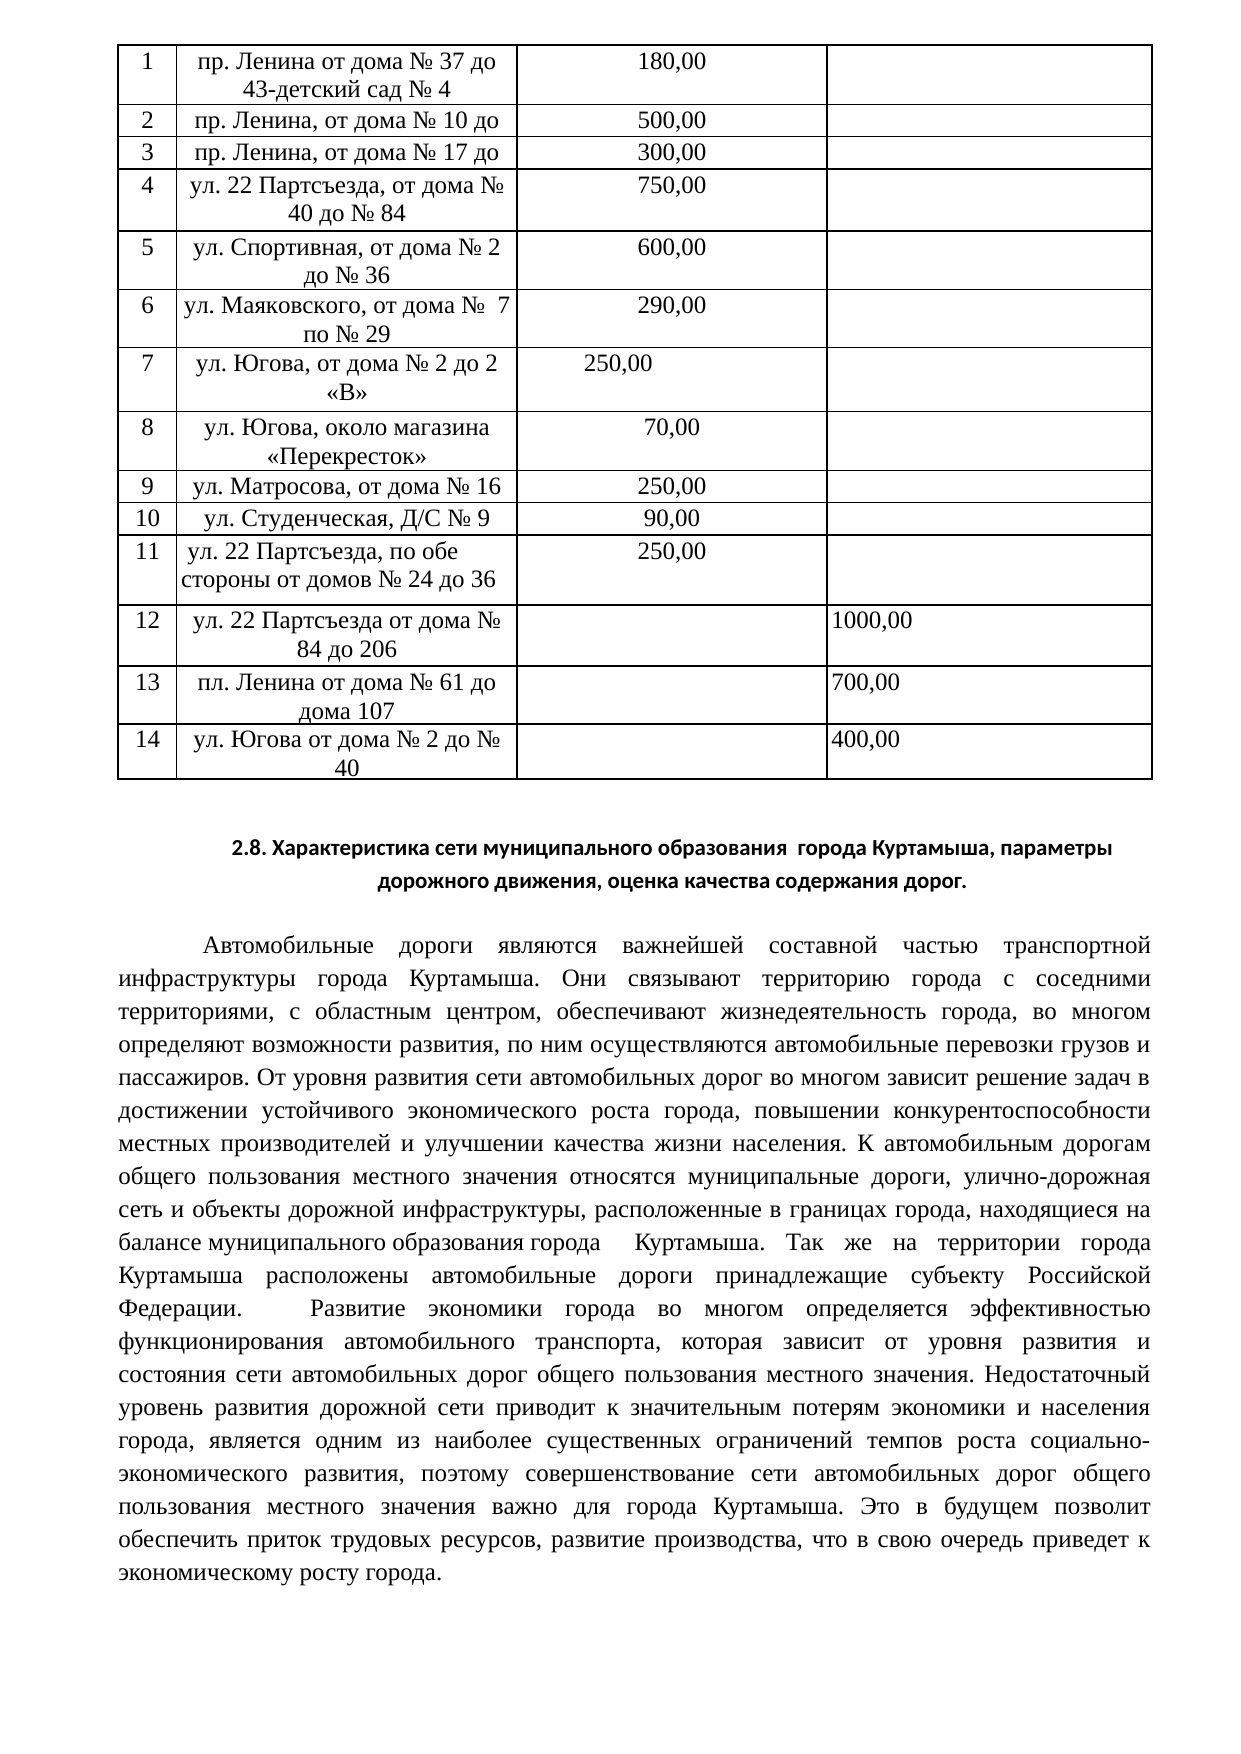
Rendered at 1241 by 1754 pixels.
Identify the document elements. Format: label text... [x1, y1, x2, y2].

table_cell [828, 471, 1151, 502]
table_cell пр. Ленина, от дома № 17 до 33 [177, 137, 516, 168]
table_cell 8 [119, 412, 176, 470]
table_cell [828, 290, 1151, 346]
table_cell [828, 536, 1151, 604]
table_cell 600,00 [518, 232, 826, 288]
table_cell ул. Студенческая, Д/С № 9 [177, 503, 516, 534]
table_cell ул. Матросова, от дома № 16 до 26 [177, 471, 516, 502]
table_cell ул. 22 Партсъезда от дома № 84 до 206 [177, 606, 516, 665]
list 2.8. Характеристика сети муниципального образования города Куртамыша, параметры дорожного движения, оценка качества содержания дорог. [193, 833, 1152, 894]
table_cell ул. 22 Партсъезда, по обе стороны от домов № 24 до 36 [177, 536, 516, 604]
table_cell ул. Маяковского, от дома № 7 по № 29 [177, 290, 516, 346]
table_cell [518, 667, 826, 723]
table_cell ул. Спортивная, от дома № 2 до № 36 [177, 232, 516, 288]
table_cell [828, 232, 1151, 288]
table_cell 90,00 [518, 503, 826, 534]
table_cell [828, 412, 1151, 470]
table_cell [828, 105, 1151, 136]
table_cell ул. Югова от дома № 2 до № 40 [177, 725, 516, 778]
table_cell [828, 137, 1151, 168]
table_cell 250,00 [518, 471, 826, 502]
table_cell 250,00 [518, 536, 826, 604]
table_cell 70,00 [518, 412, 826, 470]
table_cell [828, 503, 1151, 534]
table_cell 1000,00 [828, 606, 1151, 665]
table_cell 6 [119, 290, 176, 346]
table_cell 700,00 [828, 667, 1151, 723]
table_cell [828, 348, 1151, 411]
table_cell [828, 170, 1151, 230]
table_cell ул. Югова, от дома № 2 до 2 «В» [177, 348, 516, 411]
table_cell ул. Югова, около магазина «Перекресток» [177, 412, 516, 470]
table_cell 1 [119, 46, 176, 104]
table_cell пр. Ленина от дома № 37 до 43-детский сад № 4 [177, 46, 516, 104]
table_cell 400,00 [828, 725, 1151, 778]
table_cell 13 [119, 667, 176, 723]
table_cell 180,00 [518, 46, 826, 104]
table_cell 300,00 [518, 137, 826, 168]
table_cell 750,00 [518, 170, 826, 230]
table_cell ул. 22 Партсъезда, от дома № 40 до № 84 [177, 170, 516, 230]
text Автомобильные дороги являются важнейшей составной частью транспортной инфраструктуры города Куртамыша. Они связывают территорию города с соседними территориями, с областным центром, обеспечивают жизнедеятельность города, во многом определяют возможности развития, по ним осуществляются автомобильные перевозки грузов и пассажиров. От уровня развития сети автомобильных дорог во многом зависит решение задач в достижении устойчивого экономического роста города, повышении конкурентоспособности местных производителей и улучшении качества жизни населения. К автомобильным дорогам общего пользования местного значения относятся муниципальные дороги, улично-дорожная сеть и объекты дорожной инфраструктуры, расположенные в границах города, находящиеся на балансе муниципального образования города Куртамыша. Так же на территории города Куртамыша расположены автомобильные дороги принадлежащие субъекту Российской Федерации. Развитие экономики города во многом определяется эффективностью функционирования автомобильного транспорта, которая зависит от уровня развития и состояния сети автомобильных дорог общего пользования местного значения. Недостаточный уровень развития дорожной сети приводит к значительным потерям экономики и населения города, является одним из наиболее существенных ограничений темпов роста социально-экономического развития, поэтому совершенствование сети автомобильных дорог общего пользования местного значения важно для города Куртамыша. Это в будущем позволит обеспечить приток трудовых ресурсов, развитие производства, что в свою очередь приведет к экономическому росту города. [118, 930, 1152, 1586]
table_cell 14 [119, 725, 176, 778]
table_cell 3 [119, 137, 176, 168]
table_cell 10 [119, 503, 176, 534]
table_cell 5 [119, 232, 176, 288]
table_cell 4 [119, 170, 176, 230]
table_cell [828, 46, 1151, 104]
table_cell 2 [119, 105, 176, 136]
table_cell 12 [119, 606, 176, 665]
table_cell 500,00 [518, 105, 826, 136]
table_cell 250,00 [518, 348, 826, 411]
table_cell [518, 725, 826, 778]
table_cell пр. Ленина, от дома № 10 до 40 [177, 105, 516, 136]
table_cell [518, 606, 826, 665]
table_cell 7 [119, 348, 176, 411]
table_cell пл. Ленина от дома № 61 до дома 107 [177, 667, 516, 723]
table_cell 9 [119, 471, 176, 502]
table_cell 11 [119, 536, 176, 604]
table_cell 290,00 [518, 290, 826, 346]
